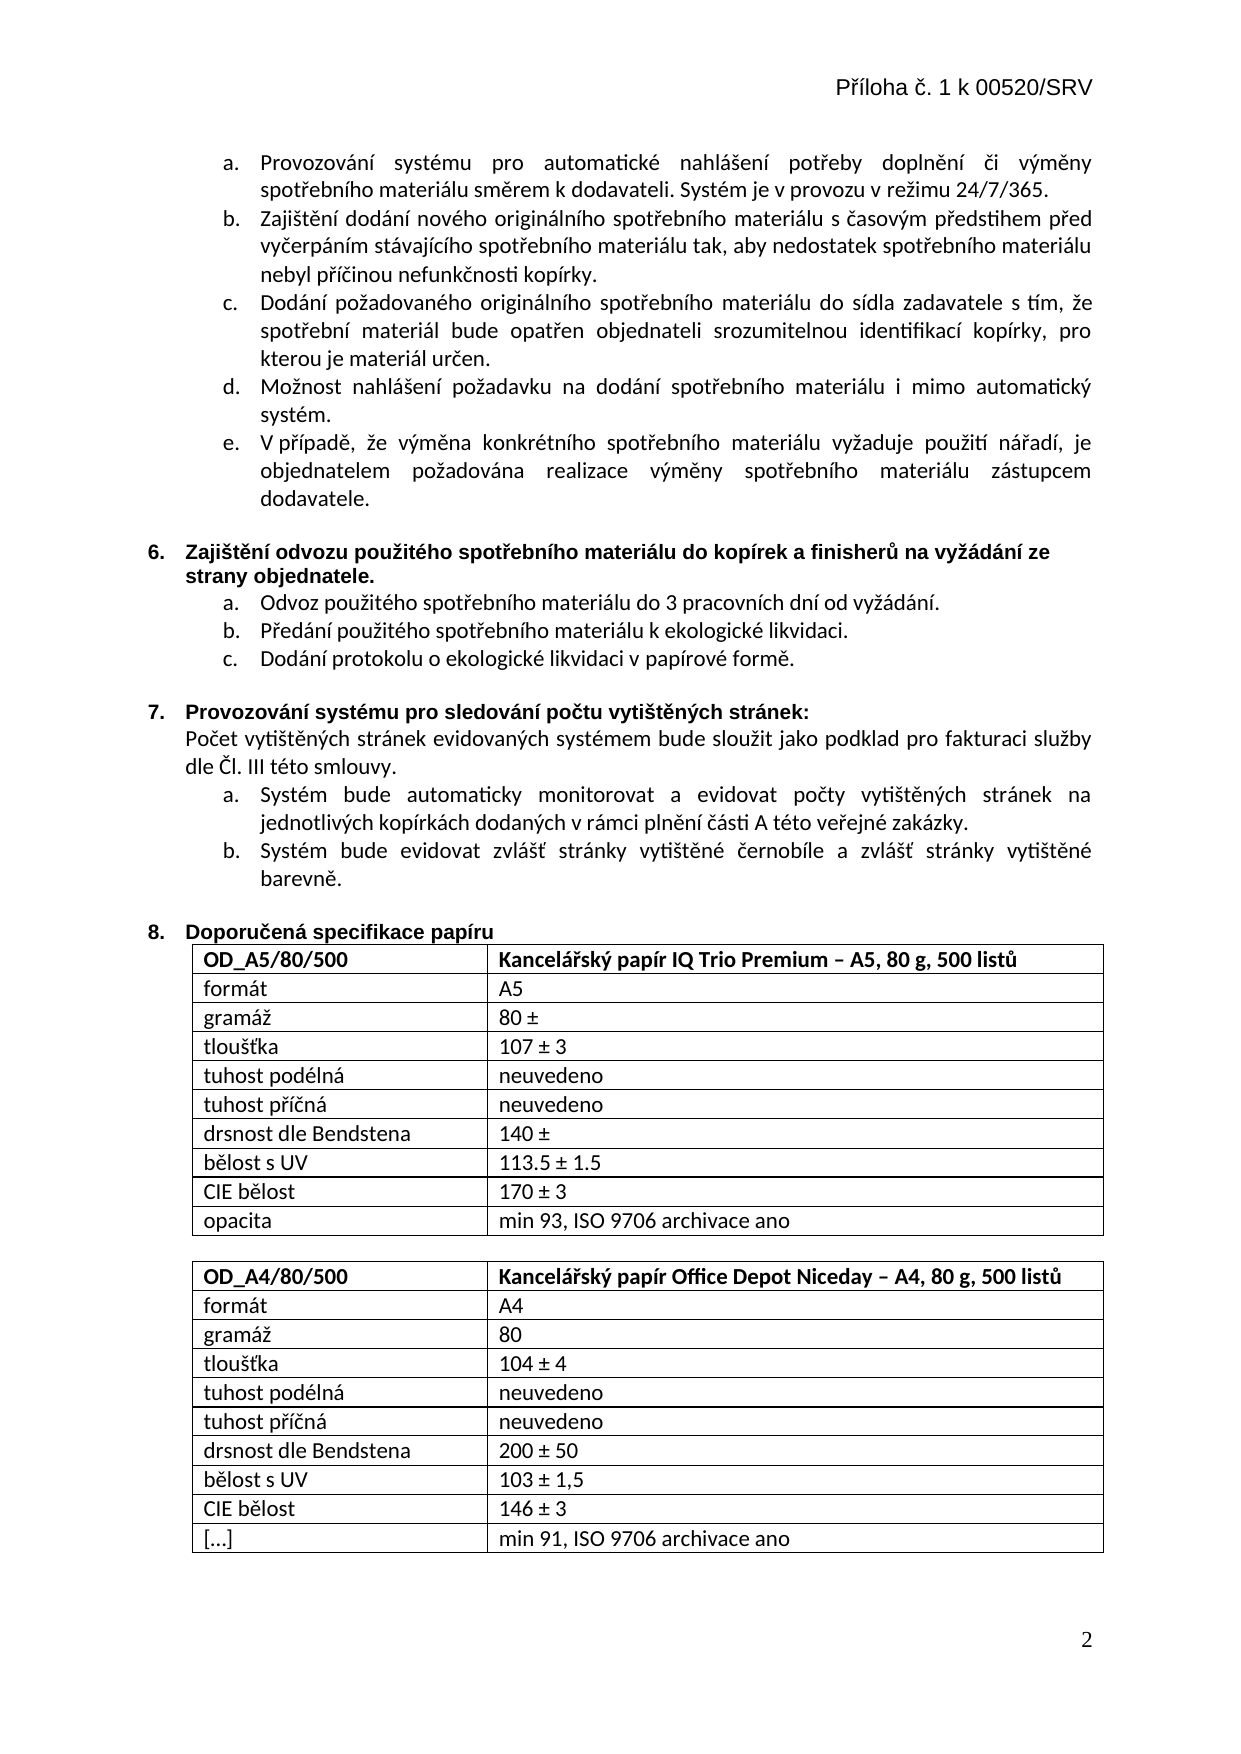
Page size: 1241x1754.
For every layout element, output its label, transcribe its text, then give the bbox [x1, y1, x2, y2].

table_cell A4 [488, 1291, 1103, 1319]
table_cell 200 ± 50 [488, 1436, 1103, 1464]
table_header Kancelářský papír IQ Trio Premium – A5, 80 g, 500 listů [488, 945, 1103, 973]
list Zajištění odvozu použitého spotřebního materiálu do kopírek a finisherů na vyžádání ze strany objednatele. [148, 540, 1093, 588]
list Systém bude evidovat zvlášť stránky vytištěné černobíle a zvlášť stránky vytištěné barevně. [223, 836, 1093, 892]
list Odvoz použitého spotřebního materiálu do 3 pracovních dní od vyžádání. [223, 588, 1093, 616]
table_cell 107 ± 3 [488, 1032, 1103, 1060]
table_cell tuhost příčná [193, 1408, 487, 1435]
text Počet vytištěných stránek evidovaných systémem bude sloužit jako podklad pro fakturaci služby dle Čl. III této smlouvy. [185, 724, 1093, 780]
table_cell min 91, ISO 9706 archivace ano [488, 1524, 1103, 1552]
table_cell formát [193, 1291, 487, 1319]
table_cell bělost s UV [193, 1466, 487, 1493]
table_cell 103 ± 1,5 [488, 1466, 1103, 1493]
list Provozování systému pro sledování počtu vytištěných stránek: [148, 700, 1093, 724]
table_cell 80 ± [488, 1003, 1103, 1031]
table_cell tuhost podélná [193, 1378, 487, 1406]
list Možnost nahlášení požadavku na dodání spotřebního materiálu i mimo automatický systém. [223, 372, 1093, 428]
table_cell neuvedeno [488, 1378, 1103, 1406]
table_cell 113.5 ± 1.5 [488, 1149, 1103, 1176]
table_cell tloušťka [193, 1349, 487, 1377]
table_cell formát [193, 974, 487, 1002]
table_header OD_A5/80/500 [193, 945, 487, 973]
table_cell tuhost podélná [193, 1061, 487, 1089]
table_cell 140 ± [488, 1119, 1103, 1147]
list Dodání požadovaného originálního spotřebního materiálu do sídla zadavatele s tím, že spotřební materiál bude opatřen objednateli srozumitelnou identifikací kopírky, pro kterou je materiál určen. [223, 288, 1093, 372]
table_cell 170 ± 3 [488, 1178, 1103, 1206]
list V případě, že výměna konkrétního spotřebního materiálu vyžaduje použití nářadí, je objednatelem požadována realizace výměny spotřebního materiálu zástupcem dodavatele. [223, 428, 1093, 512]
table_cell neuvedeno [488, 1061, 1103, 1089]
table_cell gramáž [193, 1320, 487, 1348]
list Doporučená specifikace papíru [148, 920, 1093, 944]
table_cell drsnost dle Bendstena [193, 1436, 487, 1464]
list Provozování systému pro automatické nahlášení potřeby doplnění či výměny spotřebního materiálu směrem k dodavateli. Systém je v provozu v režimu 24/7/365. [223, 148, 1093, 204]
table_cell […] [193, 1524, 487, 1552]
table_cell opacita [193, 1207, 487, 1234]
table_header Kancelářský papír Office Depot Niceday – A4, 80 g, 500 listů [488, 1262, 1103, 1290]
table_header OD_A4/80/500 [193, 1262, 487, 1290]
list Zajištění dodání nového originálního spotřebního materiálu s časovým předstihem před vyčerpáním stávajícího spotřebního materiálu tak, aby nedostatek spotřebního materiálu nebyl příčinou nefunkčnosti kopírky. [223, 204, 1093, 288]
table_cell CIE bělost [193, 1178, 487, 1206]
list Systém bude automaticky monitorovat a evidovat počty vytištěných stránek na jednotlivých kopírkách dodaných v rámci plnění části A této veřejné zakázky. [223, 780, 1093, 836]
table_cell bělost s UV [193, 1149, 487, 1176]
table_cell 104 ± 4 [488, 1349, 1103, 1377]
table_cell gramáž [193, 1003, 487, 1031]
table_cell CIE bělost [193, 1495, 487, 1523]
list Předání použitého spotřebního materiálu k ekologické likvidaci. [223, 616, 1093, 644]
list Dodání protokolu o ekologické likvidaci v papírové formě. [223, 644, 1093, 672]
table_cell drsnost dle Bendstena [193, 1119, 487, 1147]
table_cell min 93, ISO 9706 archivace ano [488, 1207, 1103, 1234]
table_cell neuvedeno [488, 1408, 1103, 1435]
table_cell 80 [488, 1320, 1103, 1348]
table_cell A5 [488, 974, 1103, 1002]
table_cell 146 ± 3 [488, 1495, 1103, 1523]
table_cell tuhost příčná [193, 1090, 487, 1118]
table_cell tloušťka [193, 1032, 487, 1060]
table_cell neuvedeno [488, 1090, 1103, 1118]
